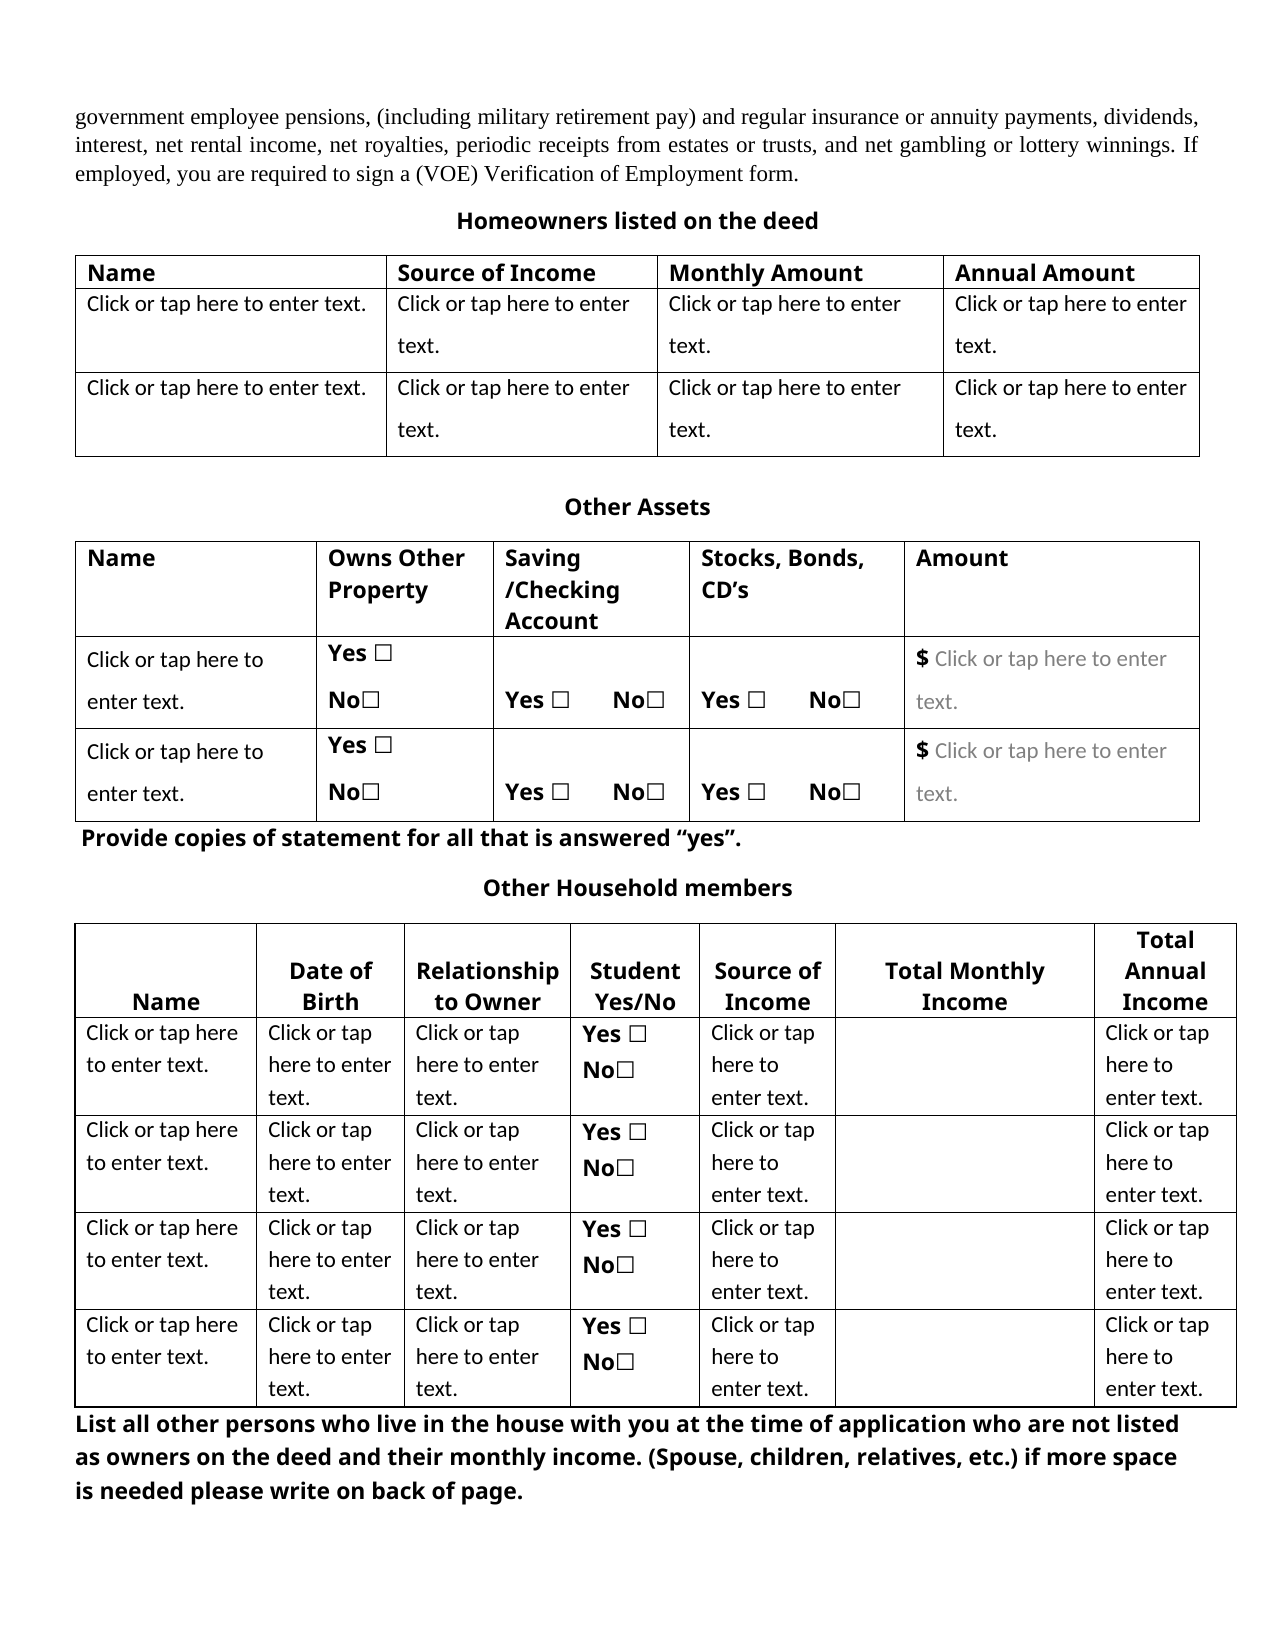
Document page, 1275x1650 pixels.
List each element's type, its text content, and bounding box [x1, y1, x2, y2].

table_header Saving /Checking Account [494, 542, 689, 636]
table_cell [836, 1213, 1094, 1309]
table_header Owns Other Property [317, 542, 493, 636]
table_cell Yes No [571, 1213, 699, 1309]
table_cell [836, 1018, 1094, 1114]
table_header Source of Income [700, 924, 835, 1017]
table_header Total Monthly Income [836, 924, 1094, 1017]
table_header Monthly Amount [658, 256, 943, 288]
table_cell [836, 1116, 1094, 1212]
table_cell Yes No [571, 1116, 699, 1212]
table_header Stocks, Bonds, CD’s [690, 542, 904, 636]
table_header Total Annual Income [1095, 924, 1236, 1017]
text Other Household members [75, 872, 1200, 903]
table_cell Yes No [317, 729, 493, 821]
table_cell [836, 1310, 1094, 1406]
text List all other persons who live in the house with you at the time of application who are not listed as owners on the deed and their monthly income. (Spouse, children, relatives, etc.) if more space is needed please write on back of page. [75, 1408, 1200, 1506]
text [75, 103, 1200, 186]
table_header Name [76, 924, 256, 1017]
text Homeowners listed on the deed [75, 205, 1200, 236]
table_header Student Yes/No [571, 924, 699, 1017]
table_header Amount [905, 542, 1199, 636]
table_cell Yes No [571, 1310, 699, 1406]
table_header Name [76, 256, 386, 288]
table_header Date of Birth [257, 924, 404, 1017]
table_cell Yes No [317, 637, 493, 728]
table_cell Yes No [494, 637, 689, 728]
table_header Name [76, 542, 316, 636]
table_cell Yes No [571, 1018, 699, 1114]
text Other Assets [75, 491, 1200, 522]
table_header Annual Amount [944, 256, 1199, 288]
table_cell Yes No [494, 729, 689, 821]
table_cell Yes No [690, 729, 904, 821]
table_header Relationship to Owner [405, 924, 570, 1017]
text Provide copies of statement for all that is answered “yes”. [75, 822, 1200, 853]
table_cell Yes No [690, 637, 904, 728]
table_cell $ [905, 729, 1199, 821]
table_header Source of Income [387, 256, 657, 288]
table_cell $ [905, 637, 1199, 728]
